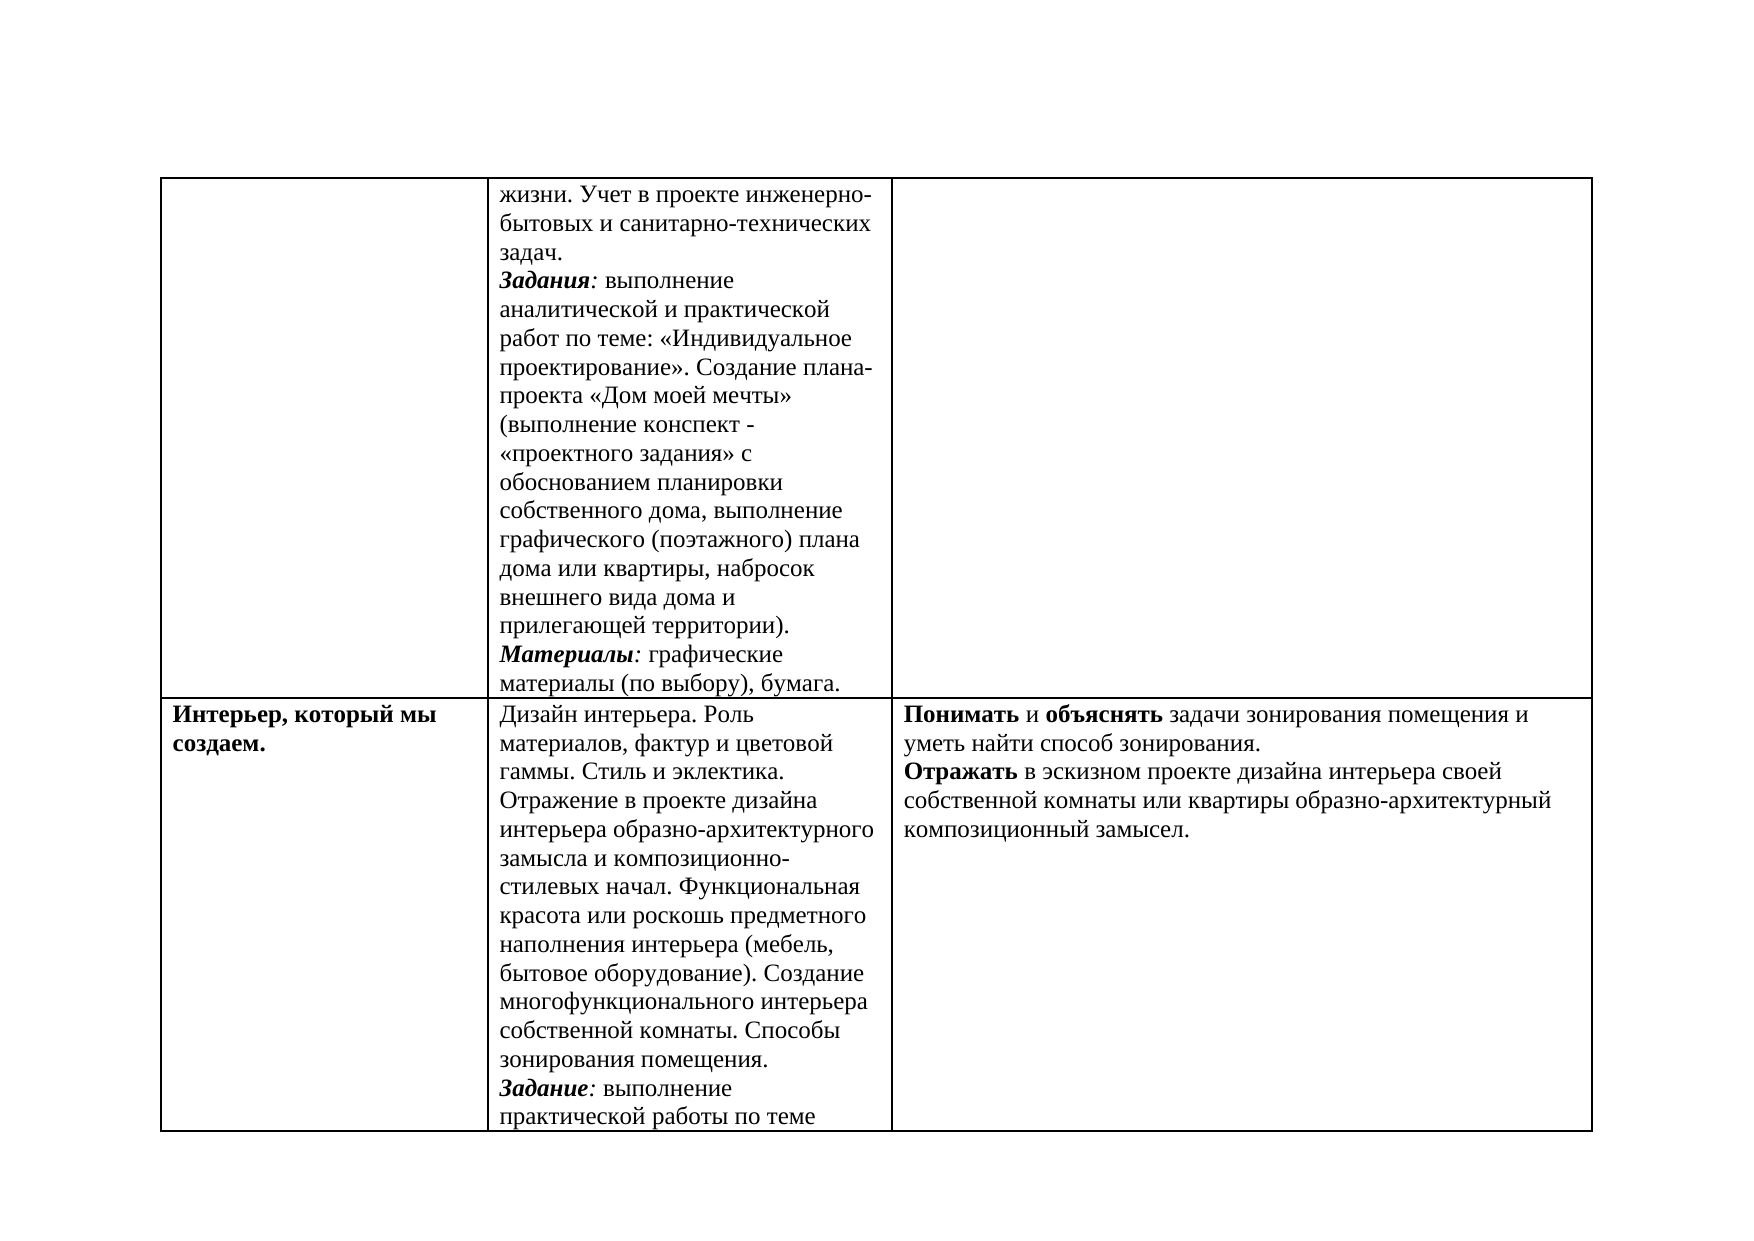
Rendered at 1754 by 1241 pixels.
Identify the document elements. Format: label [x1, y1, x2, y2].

table_cell [162, 699, 487, 1130]
table_cell [489, 179, 891, 697]
table_cell [893, 699, 1591, 1130]
table_cell [489, 699, 891, 1130]
table_cell [162, 179, 487, 697]
table_cell [893, 179, 1591, 697]
